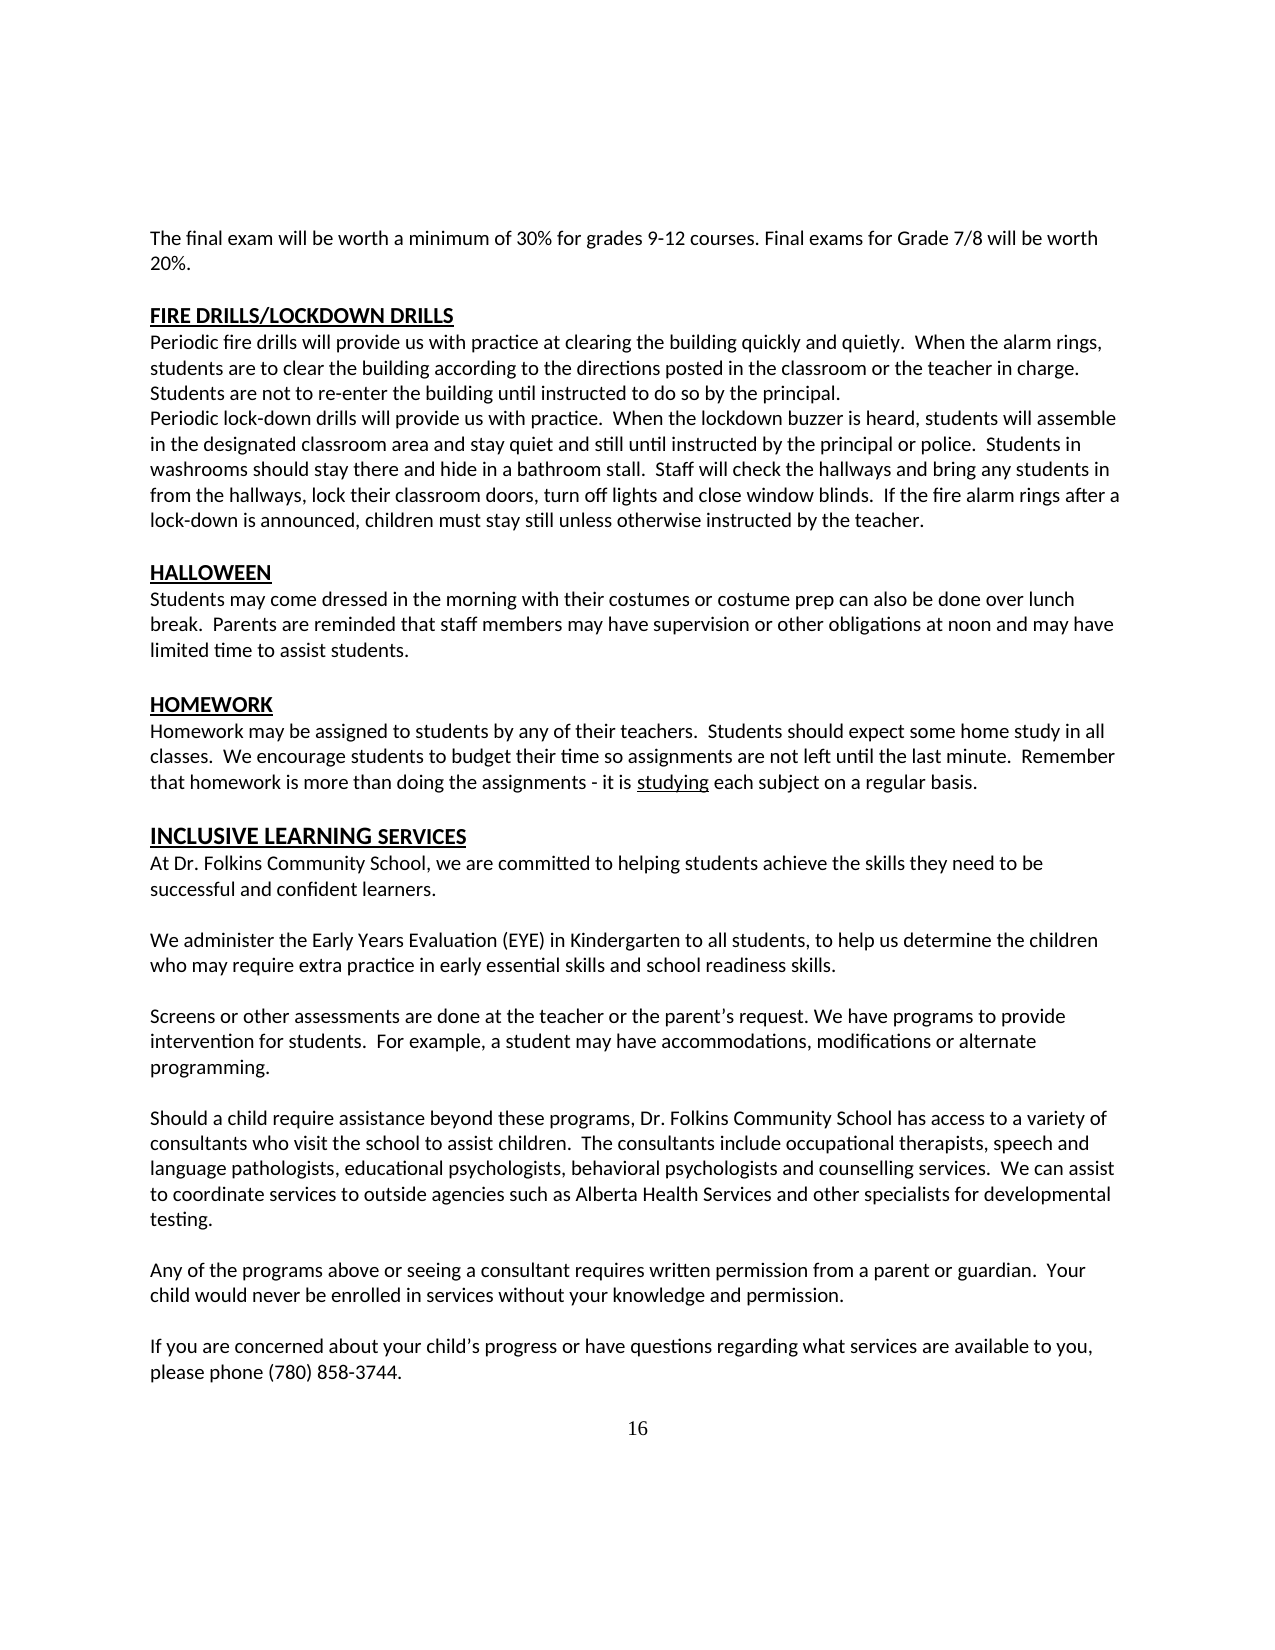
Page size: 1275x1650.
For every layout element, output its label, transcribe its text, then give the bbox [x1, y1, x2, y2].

text Screens or other assessments are done at the teacher or the parent’s request. We have programs to provide intervention for students. For example, a student may have accommodations, modifications or alternate programming. [150, 1003, 1125, 1079]
text Homework may be assigned to students by any of their teachers. Students should expect some home study in all classes. We encourage students to budget their time so assignments are not left until the last minute. Remember that homework is more than doing the assignments - it is studying each subject on a regular basis. [150, 718, 1125, 794]
text Students may come dressed in the morning with their costumes or costume prep can also be done over lunch break. Parents are reminded that staff members may have supervision or other obligations at noon and may have limited time to assist students. [150, 586, 1125, 662]
text If you are concerned about your child’s progress or have questions regarding what services are available to you, please phone (780) 858-3744. [150, 1333, 1125, 1384]
text The final exam will be worth a minimum of 30% for grades 9-12 courses. Final exams for Grade 7/8 will be worth 20%. [150, 225, 1125, 276]
text FIRE DRILLS/LOCKDOWN DRILLS [150, 301, 1125, 329]
text At Dr. Folkins Community School, we are committed to helping students achieve the skills they need to be successful and confident learners. [150, 851, 1125, 901]
text HOMEWORK [150, 690, 1125, 718]
text Should a child require assistance beyond these programs, Dr. Folkins Community School has access to a variety of consultants who visit the school to assist children. The consultants include occupational therapists, speech and language pathologists, educational psychologists, behavioral psychologists and counselling services. We can assist to coordinate services to outside agencies such as Alberta Health Services and other specialists for developmental testing. [150, 1105, 1125, 1232]
text Periodic lock-down drills will provide us with practice. When the lockdown buzzer is heard, students will assemble in the designated classroom area and stay quiet and still until instructed by the principal or police. Students in washrooms should stay there and hide in a bathroom stall. Staff will check the hallways and bring any students in from the hallways, lock their classroom doors, turn off lights and close window blinds. If the fire alarm rings after a lock-down is announced, children must stay still unless otherwise instructed by the teacher. [150, 406, 1125, 533]
text We administer the Early Years Evaluation (EYE) in Kindergarten to all students, to help us determine the children who may require extra practice in early essential skills and school readiness skills. [150, 927, 1125, 978]
text HALLOWEEN [150, 558, 1125, 586]
text Periodic fire drills will provide us with practice at clearing the building quickly and quietly. When the alarm rings, students are to clear the building according to the directions posted in the classroom or the teacher in charge. Students are not to re-enter the building until instructed to do so by the principal. [150, 329, 1125, 406]
text Any of the programs above or seeing a consultant requires written permission from a parent or guardian. Your child would never be enrolled in services without your knowledge and permission. [150, 1257, 1125, 1308]
text INCLUSIVE LEARNING SERVICES [150, 820, 1125, 851]
